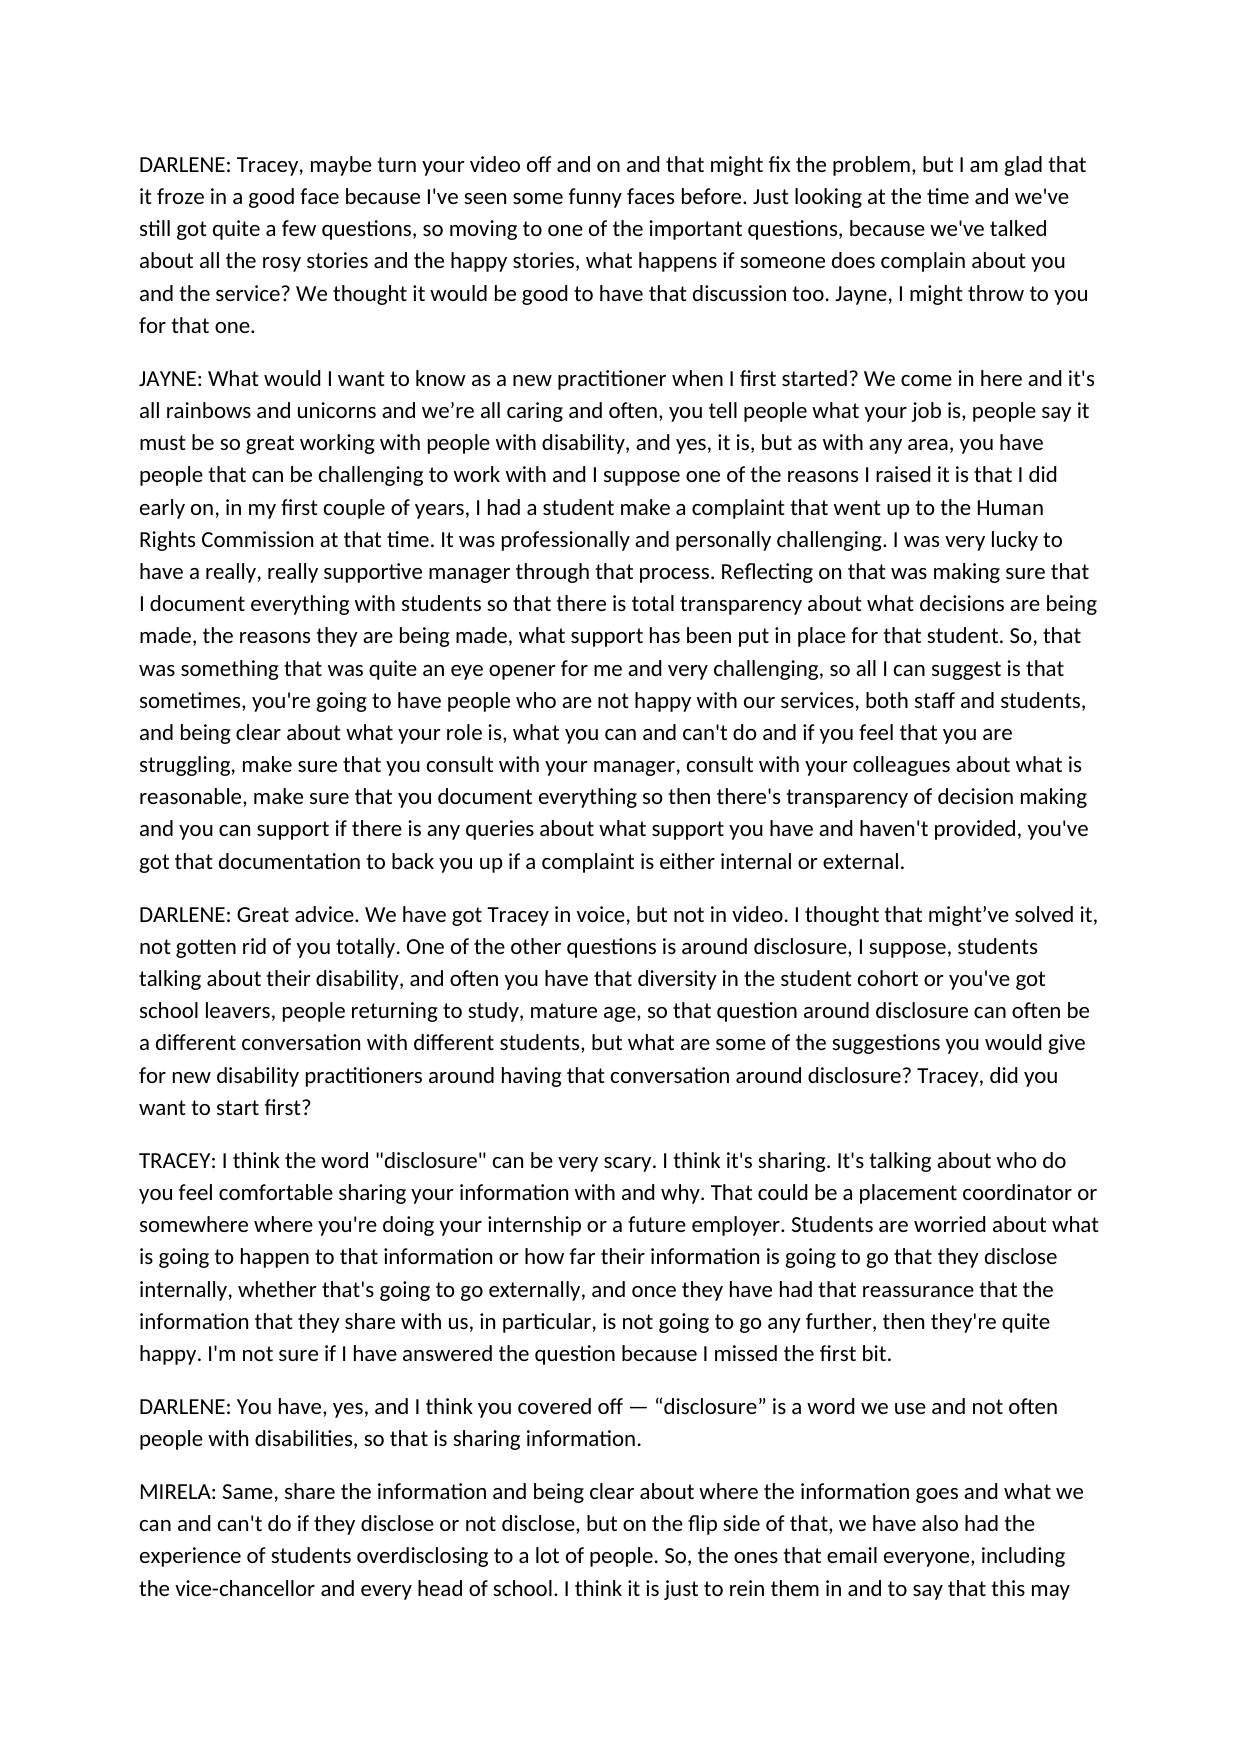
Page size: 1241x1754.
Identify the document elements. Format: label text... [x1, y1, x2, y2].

text DARLENE: You have, yes, and I think you covered off — “disclosure” is a word we use and not often people with disabilities, so that is sharing information. [139, 1392, 1101, 1452]
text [139, 1477, 1101, 1602]
text DARLENE: Tracey, maybe turn your video off and on and that might fix the problem, but I am glad that it froze in a good face because I've seen some funny faces before. Just looking at the time and we've still got quite a few questions, so moving to one of the important questions, because we've talked about all the rosy stories and the happy stories, what happens if someone does complain about you and the service? We thought it would be good to have that discussion too. Jayne, I might throw to you for that one. [139, 150, 1101, 339]
text JAYNE: What would I want to know as a new practitioner when I first started? We come in here and it's all rainbows and unicorns and we’re all caring and often, you tell people what your job is, people say it must be so great working with people with disability, and yes, it is, but as with any area, you have people that can be challenging to work with and I suppose one of the reasons I raised it is that I did early on, in my first couple of years, I had a student make a complaint that went up to the Human Rights Commission at that time. It was professionally and personally challenging. I was very lucky to have a really, really supportive manager through that process. Reflecting on that was making sure that I document everything with students so that there is total transparency about what decisions are being made, the reasons they are being made, what support has been put in place for that student. So, that was something that was quite an eye opener for me and very challenging, so all I can suggest is that sometimes, you're going to have people who are not happy with our services, both staff and students, and being clear about what your role is, what you can and can't do and if you feel that you are struggling, make sure that you consult with your manager, consult with your colleagues about what is reasonable, make sure that you document everything so then there's transparency of decision making and you can support if there is any queries about what support you have and haven't provided, you've got that documentation to back you up if a complaint is either internal or external. [139, 364, 1101, 875]
text TRACEY: I think the word "disclosure" can be very scary. I think it's sharing. It's talking about who do you feel comfortable sharing your information with and why. That could be a placement coordinator or somewhere where you're doing your internship or a future employer. Students are worried about what is going to happen to that information or how far their information is going to go that they disclose internally, whether that's going to go externally, and once they have had that reassurance that the information that they share with us, in particular, is not going to go any further, then they're quite happy. I'm not sure if I have answered the question because I missed the first bit. [139, 1146, 1101, 1367]
text DARLENE: Great advice. We have got Tracey in voice, but not in video. I thought that might’ve solved it, not gotten rid of you totally. One of the other questions is around disclosure, I suppose, students talking about their disability, and often you have that diversity in the student cohort or you've got school leavers, people returning to study, mature age, so that question around disclosure can often be a different conversation with different students, but what are some of the suggestions you would give for new disability practitioners around having that conversation around disclosure? Tracey, did you want to start first? [139, 900, 1101, 1121]
